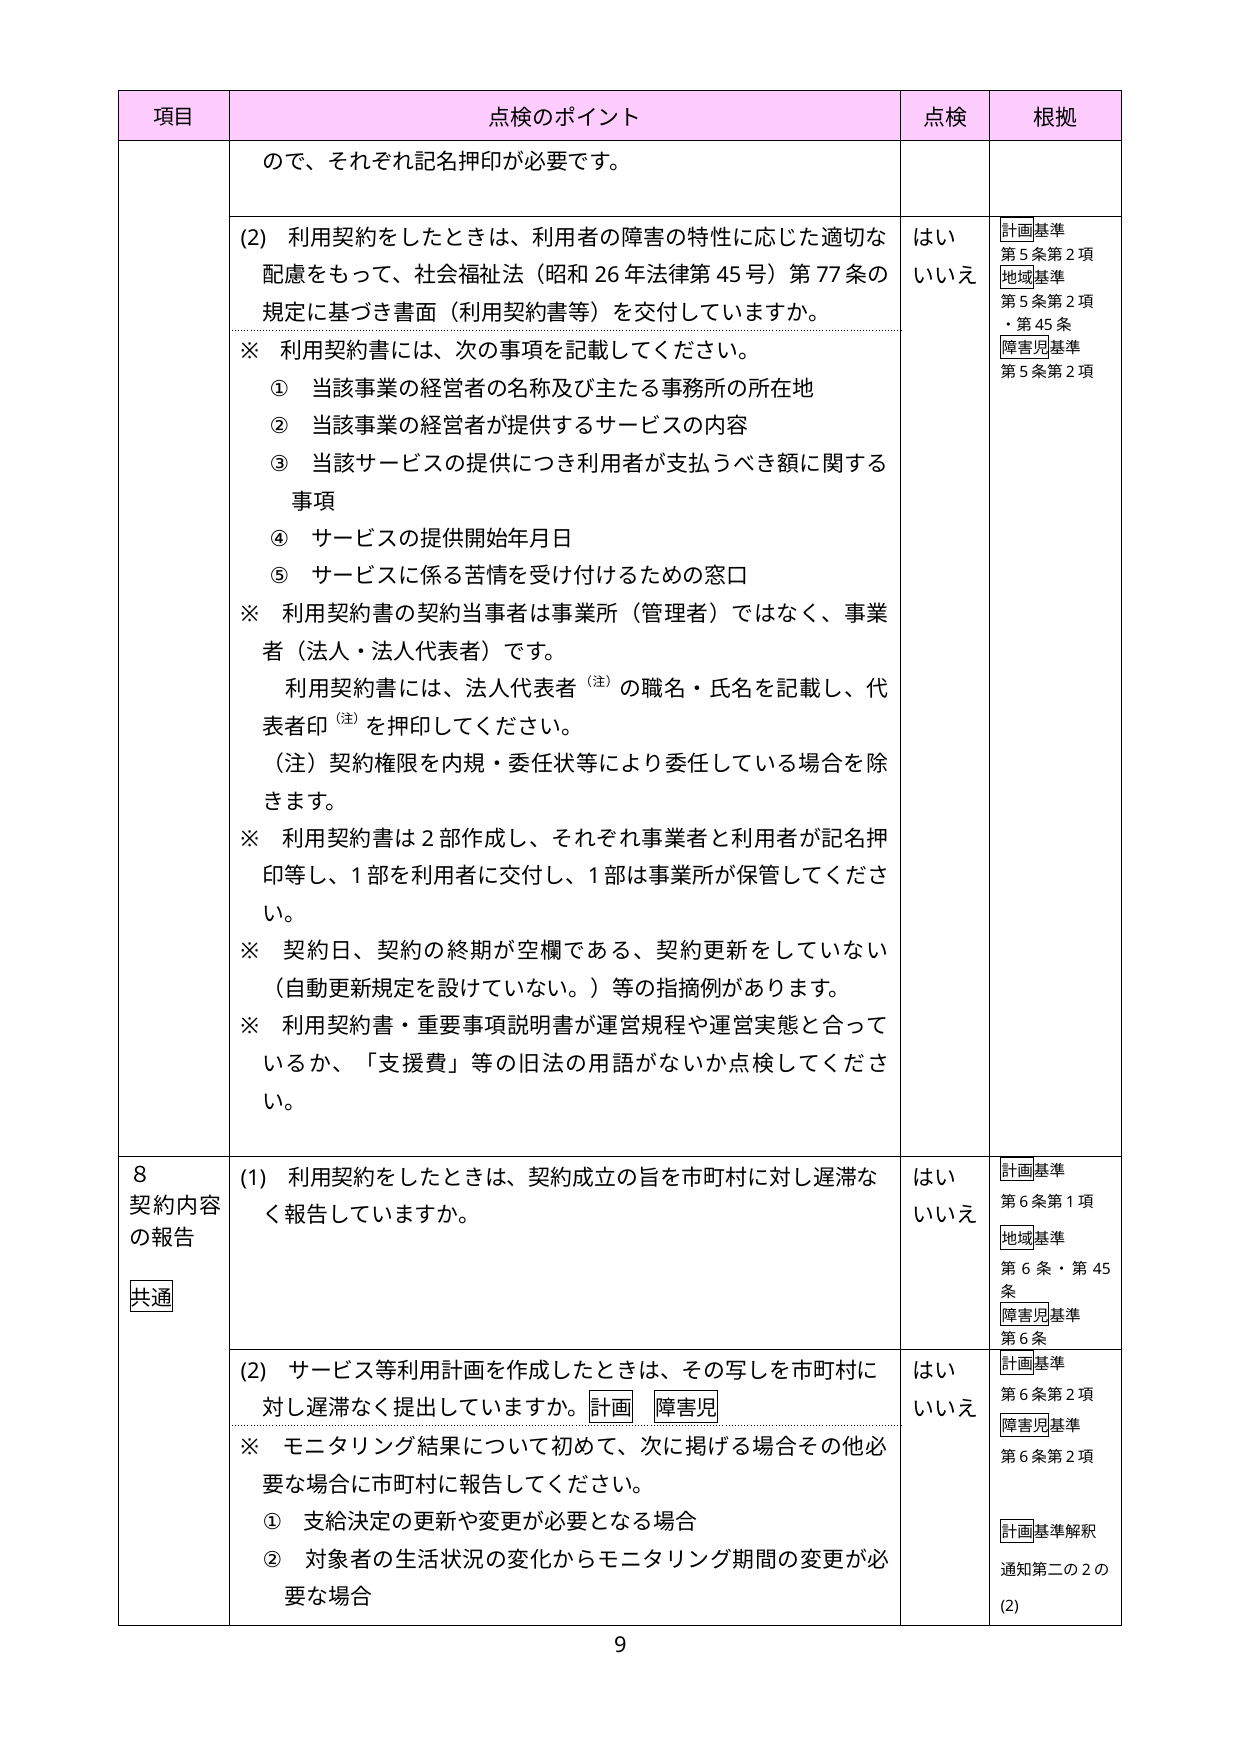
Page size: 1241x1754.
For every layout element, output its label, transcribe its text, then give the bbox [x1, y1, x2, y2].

table_header 点検 [901, 91, 989, 140]
table_cell ８ 契約内容の報告 共通 [119, 1157, 229, 1624]
table_cell はい いいえ [901, 217, 989, 1156]
table_cell 計画基準 第6条第2項 障害児基準 第6条第2項 計画基準解釈通知第二の2の(2) [990, 1350, 1121, 1624]
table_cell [230, 141, 900, 216]
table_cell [230, 1425, 900, 1624]
table_cell (1) 利用契約をしたときは、契約成立の旨を市町村に対し遅滞なく報告していますか。 [230, 1157, 900, 1349]
table_cell 計画基準 第5条第2項 地域基準 第5条第2項 ・第45条 障害児基準 第5条第2項 [990, 217, 1121, 1156]
table_cell はい いいえ [901, 1157, 989, 1349]
table_header 項目 [119, 91, 229, 140]
table_header 点検のポイント [230, 91, 900, 140]
table_cell ※ 利用契約書には、次の事項を記載してください。 ① 当該事業の経営者の名称及び主たる事務所の所在地 ② 当該事業の経営者が提供するサービスの内容 ③ 当該サービスの提供につき利用者が支払うべき額に関する事項 ④ サービスの提供開始年月日 ⑤ サービスに係る苦情を受け付けるための窓口 ※ 利用契約書の契約当事者は事業所（管理者）ではなく、事業者（法人・法人代表者）です。 利用契約書には、法人代表者（注）の職名・氏名を記載し、代表者印（注）を押印してください。 （注）契約権限を内規・委任状等により委任している場合を除きます。 ※ 利用契約書は2部作成し、それぞれ事業者と利用者が記名押印等し、1部を利用者に交付し、1部は事業所が保管してください。 ※ 契約日、契約の終期が空欄である、契約更新をしていない（自動更新規定を設けていない。）等の指摘例があります。 ※ 利用契約書・重要事項説明書が運営規程や運営実態と合っているか、「支援費」等の旧法の用語がないか点検してください。 [230, 330, 900, 1156]
table_cell (2) サービス等利用計画を作成したときは、その写しを市町村に対し遅滞なく提出していますか。計画 障害児 [230, 1350, 900, 1425]
table_cell 計画基準 第6条第1項 地域基準 第6条・第45条 障害児基準 第6条 [990, 1157, 1121, 1349]
table_header 根拠 [990, 91, 1121, 140]
table_cell (2) 利用契約をしたときは、利用者の障害の特性に応じた適切な配慮をもって、社会福祉法（昭和26年法律第45号）第77条の規定に基づき書面（利用契約書等）を交付していますか。 [230, 217, 900, 330]
table_cell はい いいえ [901, 1350, 989, 1624]
